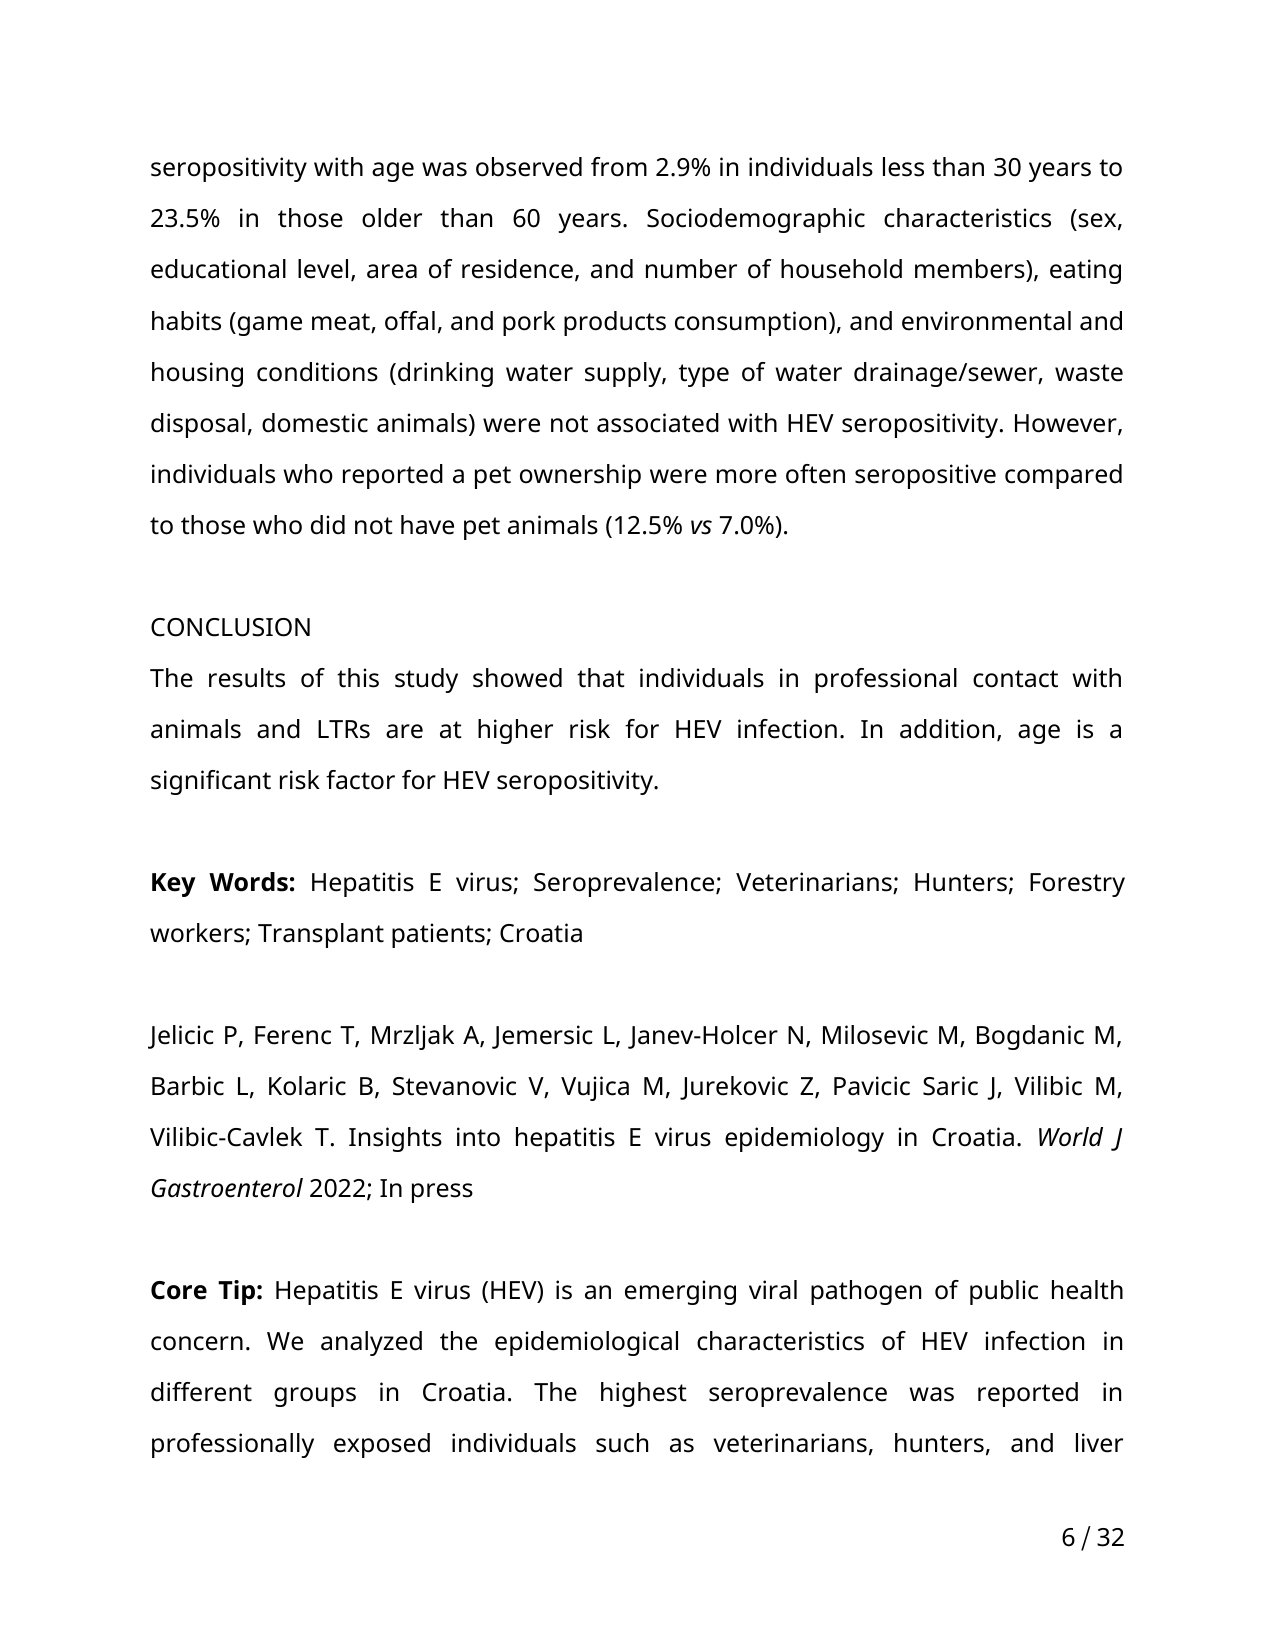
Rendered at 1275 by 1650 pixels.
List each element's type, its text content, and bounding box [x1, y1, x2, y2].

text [150, 150, 1125, 541]
text Jelicic P, Ferenc T, Mrzljak A, Jemersic L, Janev-Holcer N, Milosevic M, Bogdanic M, Barbic L, Kolaric B, Stevanovic V, Vujica M, Jurekovic Z, Pavicic Saric J, Vilibic M, Vilibic-Cavlek T. Insights into hepatitis E virus epidemiology in Croatia. World J Gastroenterol 2022; In press [150, 1018, 1125, 1205]
text CONCLUSION [150, 609, 1125, 643]
text Key Words: Hepatitis E virus; Seroprevalence; Veterinarians; Hunters; Forestry workers; Transplant patients; Croatia [150, 864, 1125, 950]
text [150, 1273, 1125, 1460]
text The results of this study showed that individuals in professional contact with animals and LTRs are at higher risk for HEV infection. In addition, age is a significant risk factor for HEV seropositivity. [150, 660, 1125, 797]
